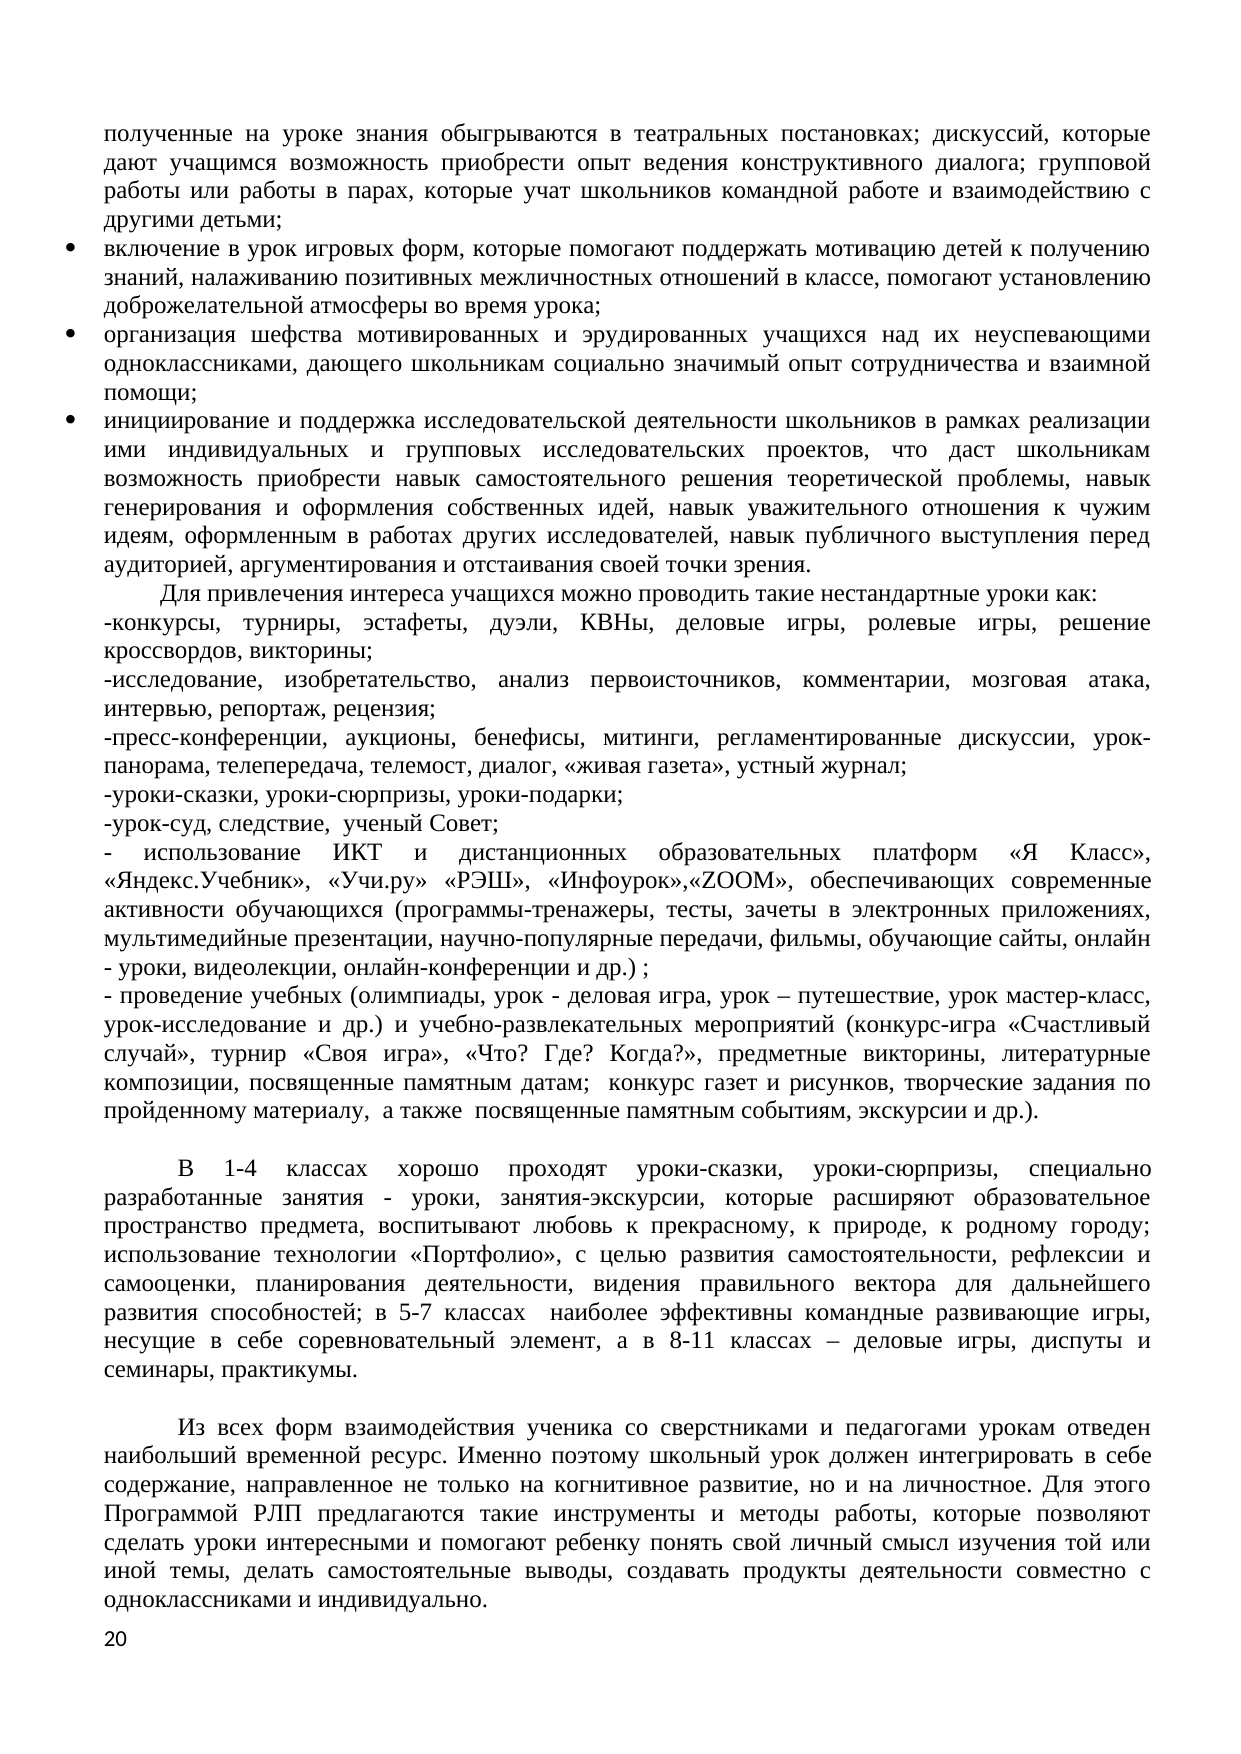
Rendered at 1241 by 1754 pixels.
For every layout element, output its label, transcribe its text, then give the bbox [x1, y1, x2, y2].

text Из всех форм взаимодействия ученика со сверстниками и педагогами урокам отведен наибольший временной ресурс. Именно поэтому школьный урок должен интегрировать в себе содержание, направленное не только на когнитивное развитие, но и на личностное. Для этого Программой РЛП предлагаются такие инструменты и методы работы, которые позволяют сделать уроки интересными и помогают ребенку понять свой личный смысл изучения той или иной темы, делать самостоятельные выводы, создавать продукты деятельности совместно с одноклассниками и индивидуально. [103, 1412, 1152, 1613]
list организация шефства мотивированных и эрудированных учащихся над их неуспевающими одноклассниками, дающего школьникам социально значимый опыт сотрудничества и взаимной помощи; [66, 319, 1152, 406]
text -исследование, изобретательство, анализ первоисточников, комментарии, мозговая атака, интервью, репортаж, рецензия; [103, 664, 1152, 722]
text -урок-суд, следствие, ученый Совет; [103, 808, 1152, 837]
list включение в урок игровых форм, которые помогают поддержать мотивацию детей к получению знаний, налаживанию позитивных межличностных отношений в классе, помогают установлению доброжелательной атмосферы во время урока; [66, 233, 1152, 319]
list инициирование и поддержка исследовательской деятельности школьников в рамках реализации ими индивидуальных и групповых исследовательских проектов, что даст школьникам возможность приобрести навык самостоятельного решения теоретической проблемы, навык генерирования и оформления собственных идей, навык уважительного отношения к чужим идеям, оформленным в работах других исследователей, навык публичного выступления перед аудиторией, аргументирования и отстаивания своей точки зрения. [66, 406, 1152, 578]
text - проведение учебных (олимпиады, урок - деловая игра, урок – путешествие, урок мастер-класс, урок-исследование и др.) и учебно-развлекательных мероприятий (конкурс-игра «Счастливый случай», турнир «Своя игра», «Что? Где? Когда?», предметные викторины, литературные композиции, посвященные памятным датам; конкурс газет и рисунков, творческие задания по пройденному материалу, а также посвященные памятным событиям, экскурсии и др.). [103, 981, 1152, 1124]
text -конкурсы, турниры, эстафеты, дуэли, КВНы, деловые игры, ролевые игры, решение кроссвордов, викторины; [103, 607, 1152, 664]
text -уроки-сказки, уроки-сюрпризы, уроки-подарки; [103, 779, 1152, 808]
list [66, 118, 1152, 233]
text - использование ИКТ и дистанционных образовательных платформ «Я Класс», «Яндекс.Учебник», «Учи.ру» «РЭШ», «Инфоурок»,«ZOOM», обеспечивающих современные активности обучающихся (программы-тренажеры, тесты, зачеты в электронных приложениях, мультимедийные презентации, научно-популярные передачи, фильмы, обучающие сайты, онлайн - уроки, видеолекции, онлайн-конференции и др.) ; [103, 837, 1152, 981]
text -пресс-конференции, аукционы, бенефисы, митинги, регламентированные дискуссии, урок-панорама, телепередача, телемост, диалог, «живая газета», устный журнал; [103, 722, 1152, 779]
text В 1-4 классах хорошо проходят уроки-сказки, уроки-сюрпризы, специально разработанные занятия - уроки, занятия-экскурсии, которые расширяют образовательное пространство предмета, воспитывают любовь к прекрасному, к природе, к родному городу; использование технологии «Портфолио», с целью развития самостоятельности, рефлексии и самооценки, планирования деятельности, видения правильного вектора для дальнейшего развития способностей; в 5-7 классах наиболее эффективны командные развивающие игры, несущие в себе соревновательный элемент, а в 8-11 классах – деловые игры, диспуты и семинары, практикумы. [103, 1153, 1152, 1383]
text Для привлечения интереса учащихся можно проводить такие нестандартные уроки как: [103, 578, 1152, 607]
